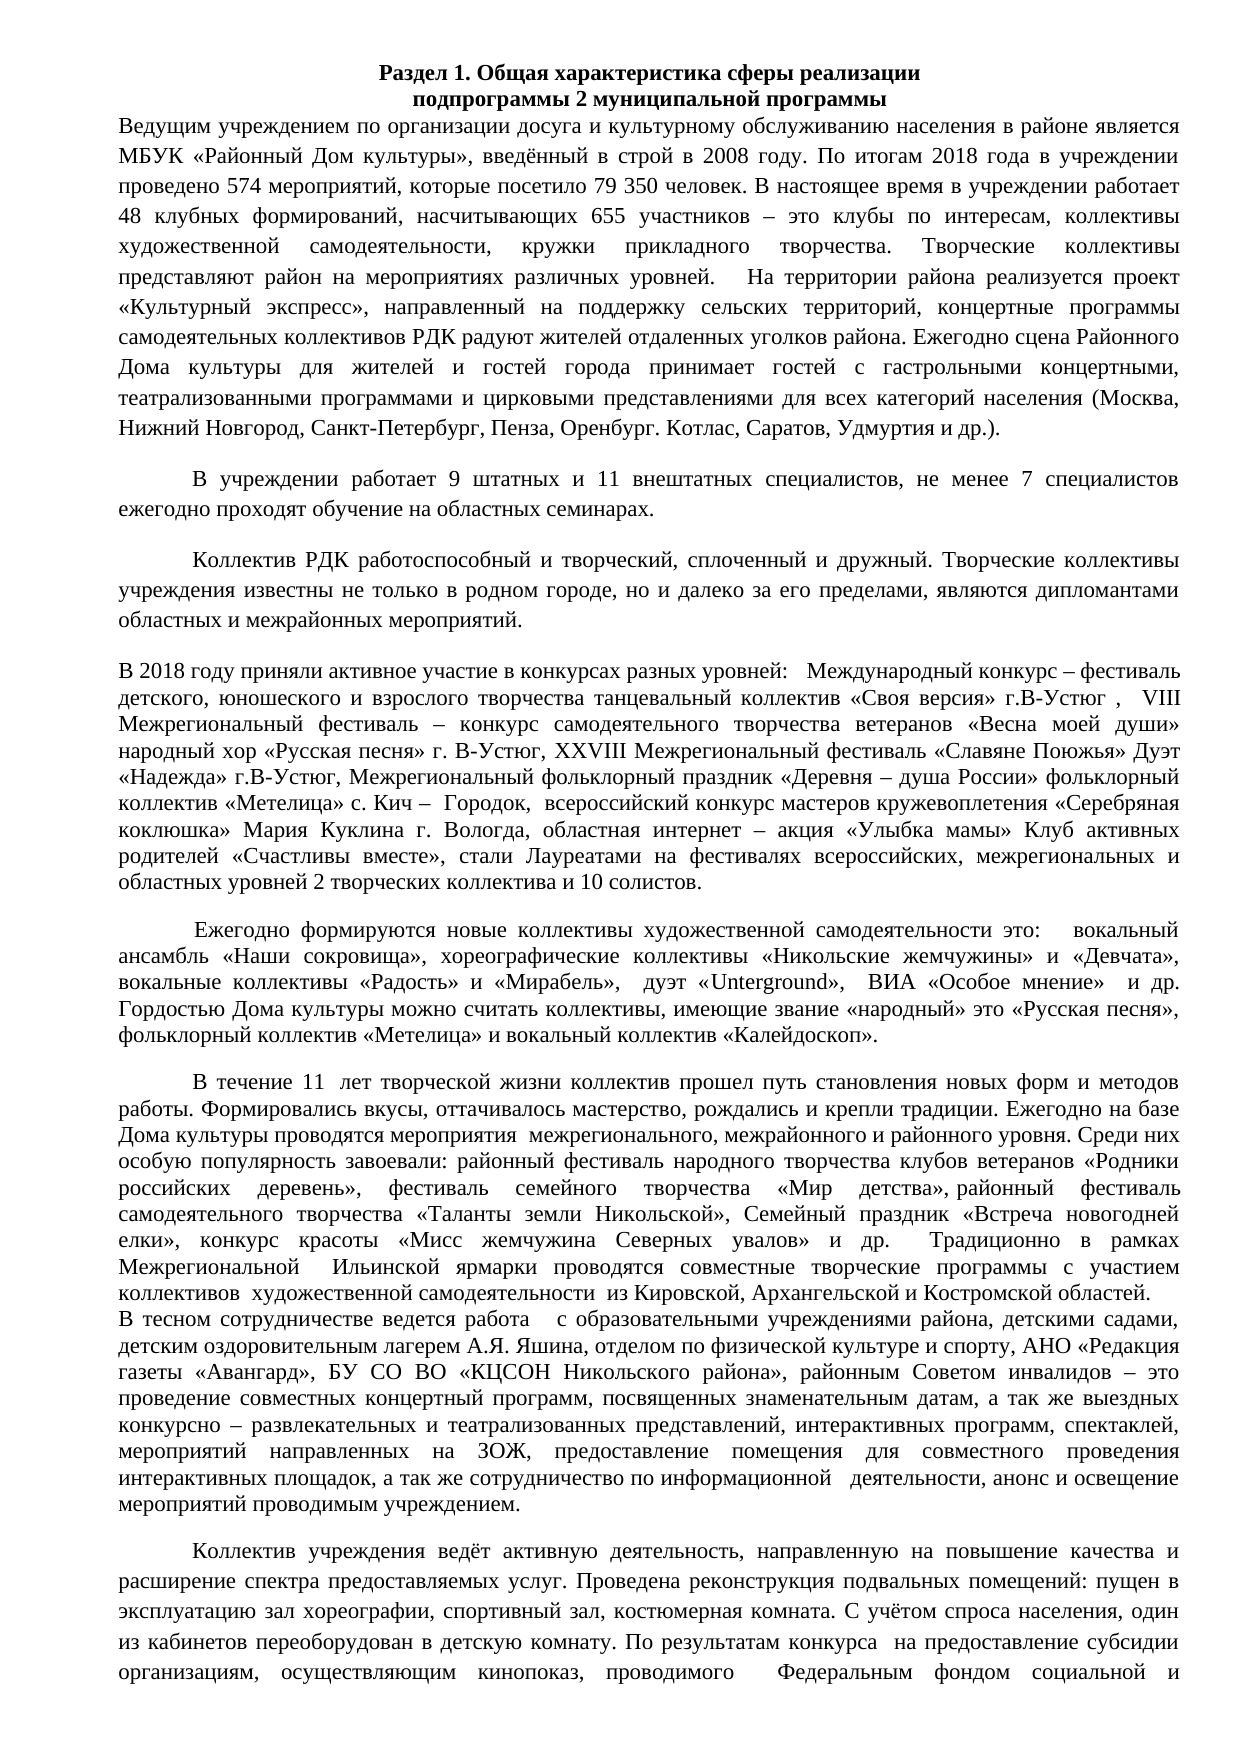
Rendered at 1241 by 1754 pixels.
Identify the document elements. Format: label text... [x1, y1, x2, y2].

text Ежегодно формируются новые коллективы художественной самодеятельности это: вокальный ансамбль «Наши сокровища», хореографические коллективы «Никольские жемчужины» и «Девчата», вокальные коллективы «Радость» и «Мирабель», дуэт «Unterground», ВИА «Особое мнение» и др. Гордостью Дома культуры можно считать коллективы, имеющие звание «народный» это «Русская песня», фольклорный коллектив «Метелица» и вокальный коллектив «Калейдоскоп». [118, 916, 1181, 1047]
text В учреждении работает 9 штатных и 11 внештатных специалистов, не менее 7 специалистов ежегодно проходят обучение на областных семинарах. [118, 465, 1181, 521]
text В течение 11 лет творческой жизни коллектив прошел путь становления новых форм и методов работы. Формировались вкусы, оттачивалось мастерство, рождались и крепли традиции. Ежегодно на базе Дома культуры проводятся мероприятия межрегионального, межрайонного и районного уровня. Среди них особую популярность завоевали: районный фестиваль народного творчества клубов ветеранов «Родники российских деревень», фестиваль семейного творчества «Мир детства», районный фестиваль самодеятельного творчества «Таланты земли Никольской», Семейный праздник «Встреча новогодней елки», конкурс красоты «Мисс жемчужина Северных увалов» и др. Традиционно в рамках Межрегиональной Ильинской ярмарки проводятся совместные творческие программы с участием коллективов художественной самодеятельности из Кировской, Архангельской и Костромской областей. [118, 1068, 1181, 1305]
text В 2018 году приняли активное участие в конкурсах разных уровней: Международный конкурс – фестиваль детского, юношеского и взрослого творчества танцевальный коллектив «Своя версия» г.В-Устюг , VIII Межрегиональный фестиваль – конкурс самодеятельного творчества ветеранов «Весна моей души» народный хор «Русская песня» г. В-Устюг, XXVIII Межрегиональный фестиваль «Славяне Поюжья» Дуэт «Надежда» г.В-Устюг, Межрегиональный фольклорный праздник «Деревня – душа России» фольклорный коллектив «Метелица» с. Кич – Городок, всероссийский конкурс мастеров кружевоплетения «Серебряная коклюшка» Мария Куклина г. Вологда, областная интернет – акция «Улыбка мамы» Клуб активных родителей «Счастливы вместе», стали Лауреатами на фестивалях всероссийских, межрегиональных и областных уровней 2 творческих коллектива и 10 солистов. [118, 658, 1181, 895]
text В тесном сотрудничестве ведется работа с образовательными учреждениями района, детскими садами, детским оздоровительным лагерем А.Я. Яшина, отделом по физической культуре и спорту, АНО «Редакция газеты «Авангард», БУ СО ВО «КЦСОН Никольского района», районным Советом инвалидов – это проведение совместных концертный программ, посвященных знаменательным датам, а так же выездных конкурсно – развлекательных и театрализованных представлений, интерактивных программ, спектаклей, мероприятий направленных на ЗОЖ, предоставление помещения для совместного проведения интерактивных площадок, а так же сотрудничество по информационной деятельности, анонс и освещение мероприятий проводимым учреждением. [118, 1305, 1181, 1516]
text Раздел 1. Общая характеристика сферы реализации подпрограммы 2 муниципальной программы [118, 59, 1181, 112]
text Коллектив РДК работоспособный и творческий, сплоченный и дружный. Творческие коллективы учреждения известны не только в родном городе, но и далеко за его пределами, являются дипломантами областных и межрайонных мероприятий. [118, 546, 1181, 633]
text Ведущим учреждением по организации досуга и культурному обслуживанию населения в районе является МБУК «Районный Дом культуры», введённый в строй в 2008 году. По итогам 2018 года в учреждении проведено 574 мероприятий, которые посетило 79 350 человек. В настоящее время в учреждении работает 48 клубных формирований, насчитывающих 655 участников – это клубы по интересам, коллективы художественной самодеятельности, кружки прикладного творчества. Творческие коллективы представляют район на мероприятиях различных уровней. На территории района реализуется проект «Культурный экспресс», направленный на поддержку сельских территорий, концертные программы самодеятельных коллективов РДК радуют жителей отдаленных уголков района. Ежегодно сцена Районного Дома культуры для жителей и гостей города принимает гостей с гастрольными концертными, театрализованными программами и цирковыми представлениями для всех категорий населения (Москва, Нижний Новгород, Санкт-Петербург, Пенза, Оренбург. Котлас, Саратов, Удмуртия и др.). [118, 112, 1181, 440]
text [118, 1537, 1181, 1684]
